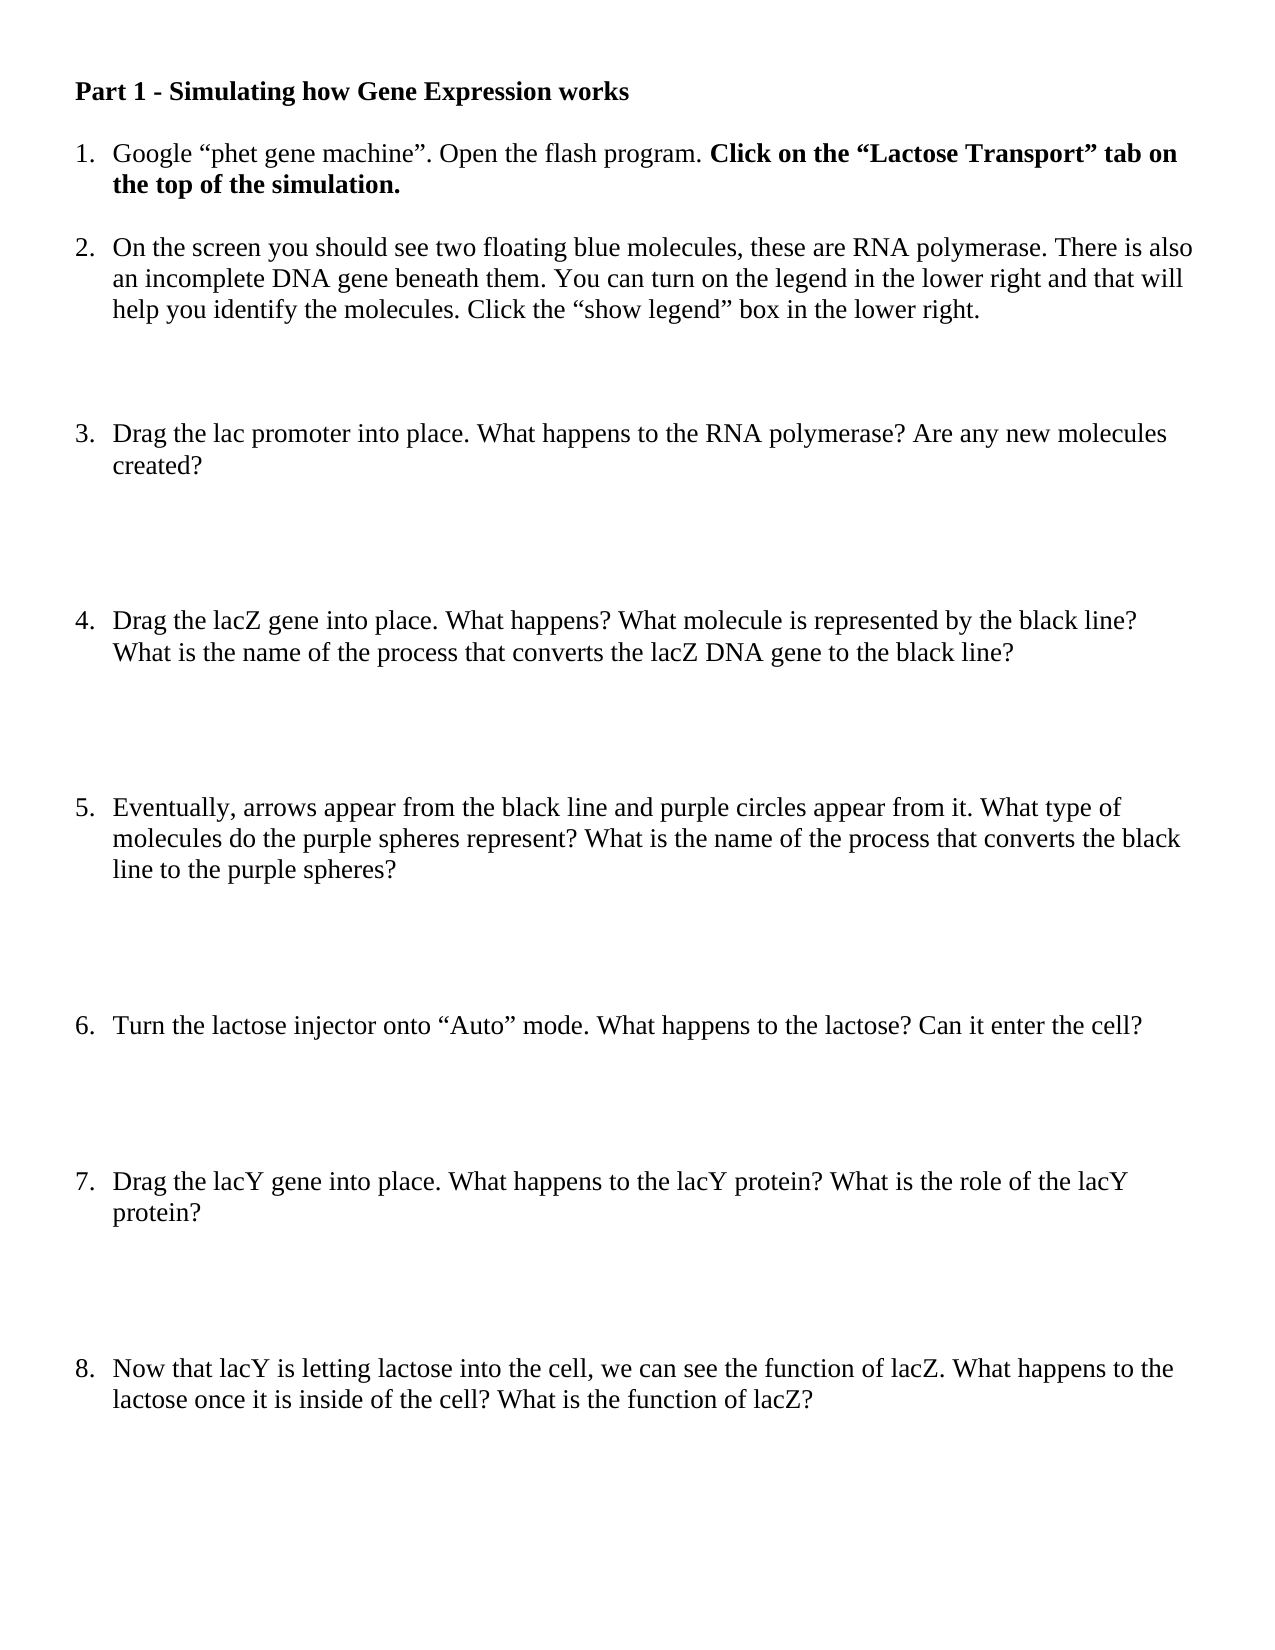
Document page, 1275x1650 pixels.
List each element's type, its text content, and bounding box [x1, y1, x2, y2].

list Drag the lac promoter into place. What happens to the RNA polymerase? Are any new molecules created? [75, 418, 1200, 480]
list Now that lacY is letting lactose into the cell, we can see the function of lacZ. What happens to the lactose once it is inside of the cell? What is the function of lacZ? [75, 1352, 1200, 1414]
list Google “phet gene machine”. Open the flash program. Click on the “Lactose Transport” tab on the top of the simulation. [75, 137, 1200, 199]
list Drag the lacZ gene into place. What happens? What molecule is represented by the black line? What is the name of the process that converts the lacZ DNA gene to the black line? [75, 604, 1200, 667]
list On the screen you should see two floating blue molecules, these are RNA polymerase. There is also an incomplete DNA gene beneath them. You can turn on the legend in the lower right and that will help you identify the molecules. Click the “show legend” box in the lower right. [75, 231, 1200, 324]
list Eventually, arrows appear from the black line and purple circles appear from it. What type of molecules do the purple spheres represent? What is the name of the process that converts the black line to the purple spheres? [75, 791, 1200, 885]
text Part 1 - Simulating how Gene Expression works [75, 75, 1200, 106]
list Drag the lacY gene into place. What happens to the lacY protein? What is the role of the lacY protein? [75, 1165, 1200, 1227]
list Turn the lactose injector onto “Auto” mode. What happens to the lactose? Can it enter the cell? [75, 1009, 1200, 1041]
